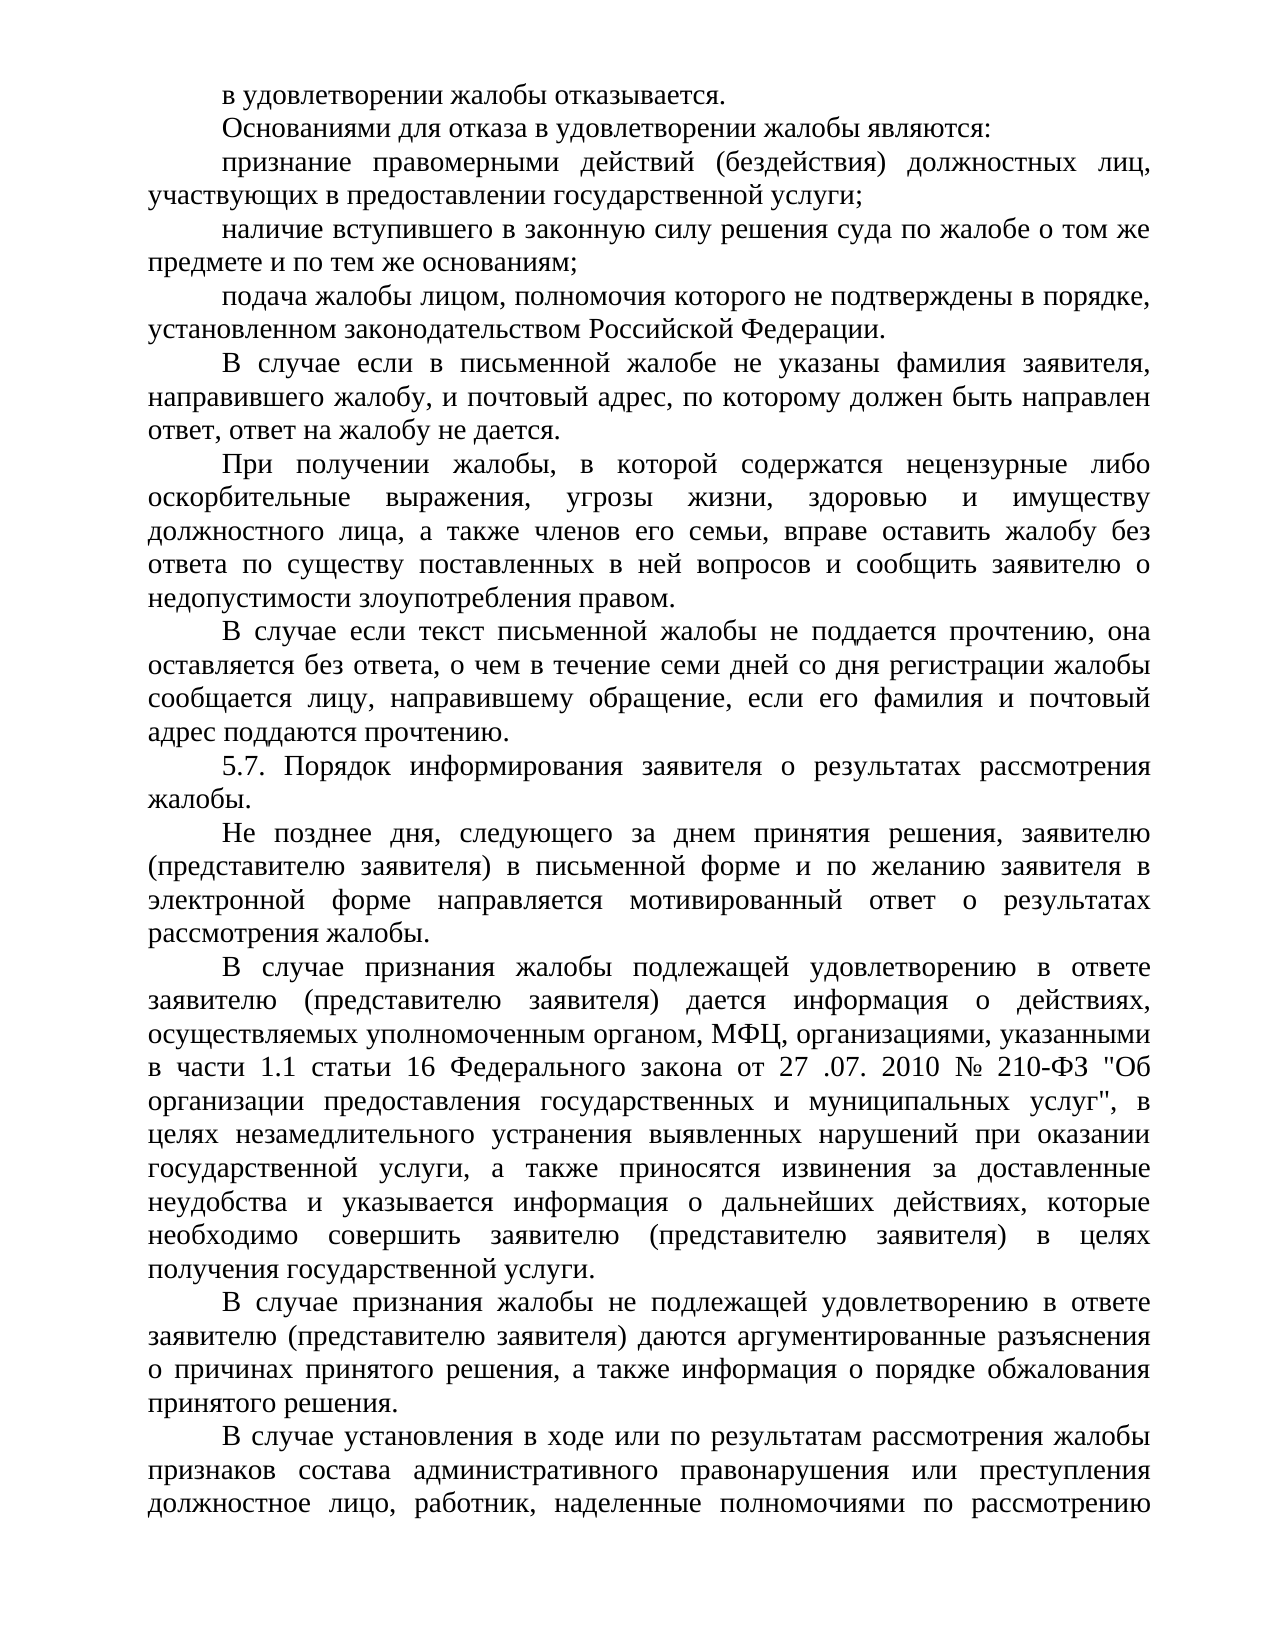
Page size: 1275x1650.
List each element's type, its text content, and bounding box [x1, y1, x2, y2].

text В случае признания жалобы не подлежащей удовлетворению в ответе заявителю (представителю заявителя) даются аргументированные разъяснения о причинах принятого решения, а также информация о порядке обжалования принятого решения. [148, 1284, 1152, 1418]
text Не позднее дня, следующего за днем принятия решения, заявителю (представителю заявителя) в письменной форме и по желанию заявителя в электронной форме направляется мотивированный ответ о результатах рассмотрения жалобы. [148, 815, 1152, 949]
text в удовлетворении жалобы отказывается. [148, 77, 1152, 110]
text Основаниями для отказа в удовлетворении жалобы являются: [148, 110, 1152, 144]
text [148, 1418, 1152, 1519]
text подача жалобы лицом, полномочия которого не подтверждены в порядке, установленном законодательством Российской Федерации. [148, 278, 1152, 345]
text наличие вступившего в законную силу решения суда по жалобе о том же предмете и по тем же основаниям; [148, 211, 1152, 278]
text В случае если текст письменной жалобы не поддается прочтению, она оставляется без ответа, о чем в течение семи дней со дня регистрации жалобы сообщается лицу, направившему обращение, если его фамилия и почтовый адрес поддаются прочтению. [148, 613, 1152, 748]
text 5.7. Порядок информирования заявителя о результатах рассмотрения жалобы. [148, 748, 1152, 815]
text признание правомерными действий (бездействия) должностных лиц, участвующих в предоставлении государственной услуги; [148, 144, 1152, 211]
text При получении жалобы, в которой содержатся нецензурные либо оскорбительные выражения, угрозы жизни, здоровью и имуществу должностного лица, а также членов его семьи, вправе оставить жалобу без ответа по существу поставленных в ней вопросов и сообщить заявителю о недопустимости злоупотребления правом. [148, 446, 1152, 613]
text В случае признания жалобы подлежащей удовлетворению в ответе заявителю (представителю заявителя) дается информация о действиях, осуществляемых уполномоченным органом, МФЦ, организациями, указанными в части 1.1 статьи 16 Федерального закона от 27 .07. 2010 № 210-ФЗ "Об организации предоставления государственных и муниципальных услуг", в целях незамедлительного устранения выявленных нарушений при оказании государственной услуги, а также приносятся извинения за доставленные неудобства и указывается информация о дальнейших действиях, которые необходимо совершить заявителю (представителю заявителя) в целях получения государственной услуги. [148, 949, 1152, 1284]
text В случае если в письменной жалобе не указаны фамилия заявителя, направившего жалобу, и почтовый адрес, по которому должен быть направлен ответ, ответ на жалобу не дается. [148, 345, 1152, 446]
